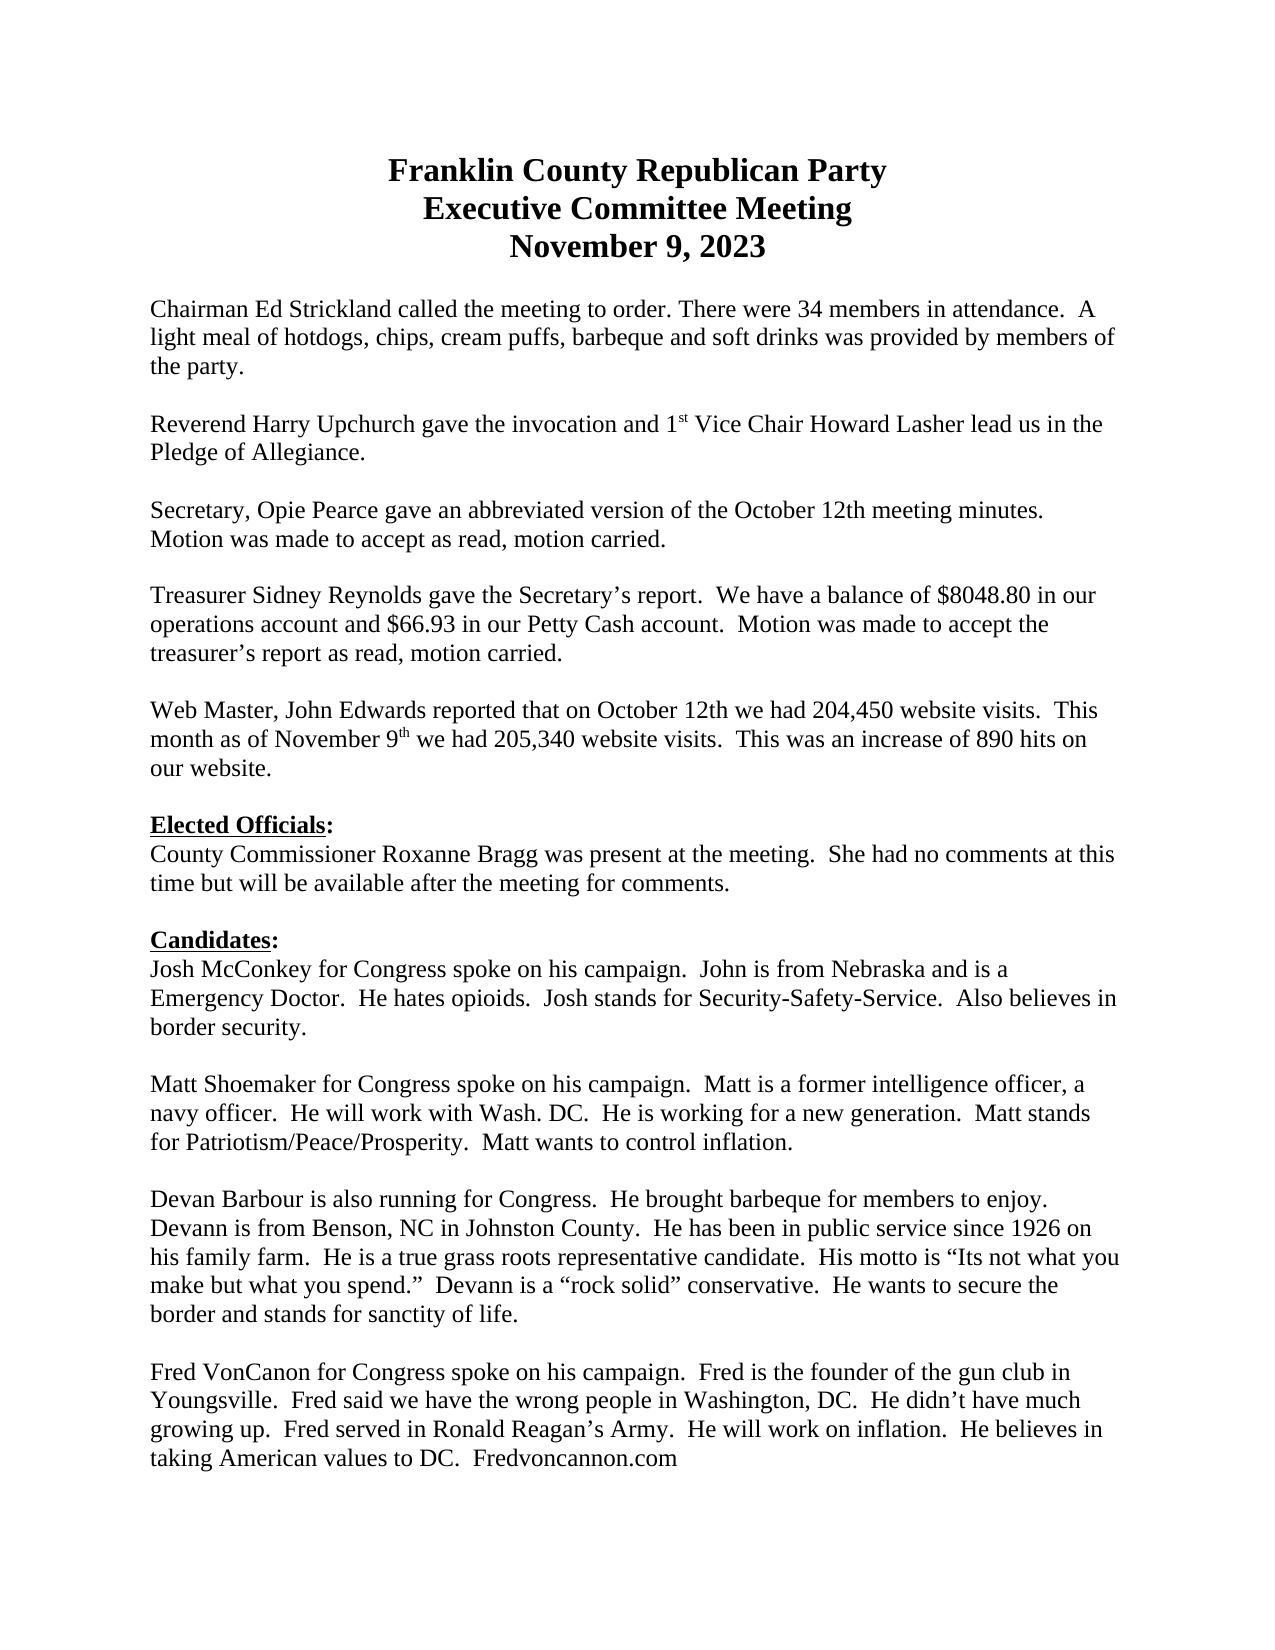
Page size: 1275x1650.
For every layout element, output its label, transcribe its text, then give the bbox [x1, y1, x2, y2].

text Matt Shoemaker for Congress spoke on his campaign. Matt is a former intelligence officer, a navy officer. He will work with Wash. DC. He is working for a new generation. Matt stands for Patriotism/Peace/Prosperity. Matt wants to control inflation. [150, 1069, 1125, 1156]
text Fred VonCanon for Congress spoke on his campaign. Fred is the founder of the gun club in Youngsville. Fred said we have the wrong people in Washington, DC. He didn’t have much growing up. Fred served in Ronald Reagan’s Army. He will work on inflation. He believes in taking American values to DC. Fredvoncannon.com [150, 1357, 1125, 1472]
text Reverend Harry Upchurch gave the invocation and 1st Vice Chair Howard Lasher lead us in the Pledge of Allegiance. [150, 409, 1125, 466]
text Secretary, Opie Pearce gave an abbreviated version of the October 12th meeting minutes. Motion was made to accept as read, motion carried. [150, 495, 1125, 552]
text Web Master, John Edwards reported that on October 12th we had 204,450 website visits. This month as of November 9th we had 205,340 website visits. This was an increase of 890 hits on our website. [150, 696, 1125, 782]
text Josh McConkey for Congress spoke on his campaign. John is from Nebraska and is a Emergency Doctor. He hates opioids. Josh stands for Security-Safety-Service. Also believes in border security. [150, 954, 1125, 1041]
text Chairman Ed Strickland called the meeting to order. There were 34 members in attendance. A light meal of hotdogs, chips, cream puffs, barbeque and soft drinks was provided by members of the party. [150, 294, 1125, 380]
text November 9, 2023 [150, 227, 1125, 265]
text County Commissioner Roxanne Bragg was present at the meeting. She had no comments at this time but will be available after the meeting for comments. [150, 839, 1125, 897]
text Candidates: [150, 926, 1125, 954]
text Executive Committee Meeting [150, 188, 1125, 227]
text Treasurer Sidney Reynolds gave the Secretary’s report. We have a balance of $8048.80 in our operations account and $66.93 in our Petty Cash account. Motion was made to accept the treasurer’s report as read, motion carried. [150, 581, 1125, 667]
text Franklin County Republican Party [150, 150, 1125, 188]
text Devan Barbour is also running for Congress. He brought barbeque for members to enjoy. Devann is from Benson, NC in Johnston County. He has been in public service since 1926 on his family farm. He is a true grass roots representative candidate. His motto is “Its not what you make but what you spend.” Devann is a “rock solid” conservative. He wants to secure the border and stands for sanctity of life. [150, 1184, 1125, 1328]
text Elected Officials: [150, 811, 1125, 839]
